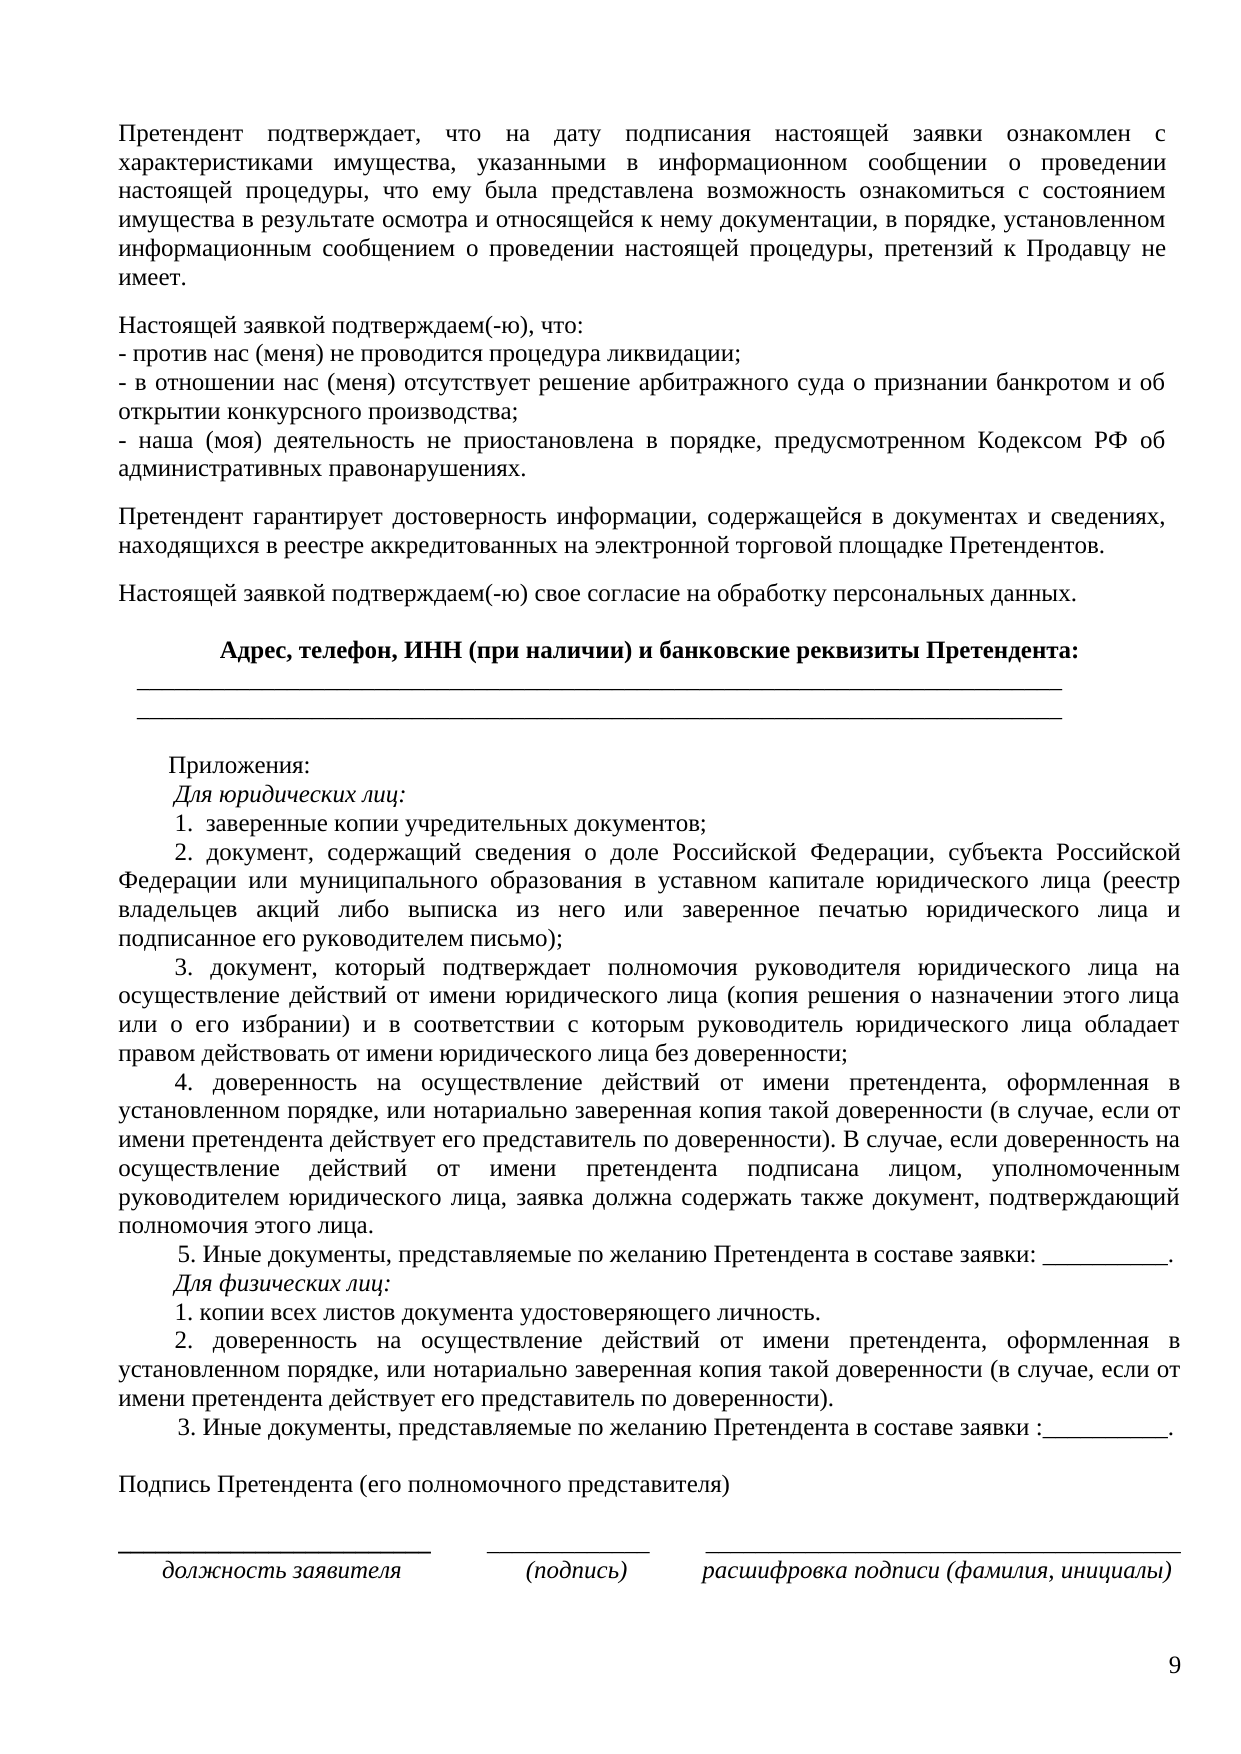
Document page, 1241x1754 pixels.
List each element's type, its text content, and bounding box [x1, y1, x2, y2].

text 1. копии всех листов документа удостоверяющего личность. [118, 1297, 1181, 1326]
text __________________________________________________________________________ [118, 664, 1181, 693]
text 1. заверенные копии учредительных документов; [118, 808, 1181, 837]
text 3. Иные документы, представляемые по желанию Претендента в составе заявки :__________. [118, 1412, 1181, 1441]
text должность заявителя (подпись) расшифровка подписи (фамилия, инициалы) [118, 1556, 1181, 1584]
text Адрес, телефон, ИНН (при наличии) и банковские реквизиты Претендента: [118, 636, 1181, 664]
text Для юридических лиц: [118, 779, 1181, 808]
text - наша (моя) деятельность не приостановлена в порядке, предусмотренном Кодексом РФ об административных правонарушениях. [118, 425, 1166, 482]
text Настоящей заявкой подтверждаем(-ю) свое согласие на обработку персональных данных. [118, 578, 1181, 607]
text __________________________________________________________________________ [118, 693, 1181, 722]
text Приложения: [118, 751, 1181, 779]
text Настоящей заявкой подтверждаем(-ю), что: [118, 310, 1166, 338]
text 5. Иные документы, представляемые по желанию Претендента в составе заявки: __________. [118, 1239, 1181, 1268]
text Претендент гарантирует достоверность информации, содержащейся в документах и сведениях, находящихся в реестре аккредитованных на электронной торговой площадке Претендентов. [118, 501, 1166, 559]
text Подпись Претендента (его полномочного представителя) [118, 1469, 1181, 1498]
text 4. доверенность на осуществление действий от имени претендента, оформленная в установленном порядке, или нотариально заверенная копия такой доверенности (в случае, если от имени претендента действует его представитель по доверенности). В случае, если доверенность на осуществление действий от имени претендента подписана лицом, уполномоченным руководителем юридического лица, заявка должна содержать также документ, подтверждающий полномочия этого лица. [118, 1067, 1181, 1239]
text - против нас (меня) не проводится процедура ликвидации; [118, 338, 1166, 367]
text Претендент подтверждает, что на дату подписания настоящей заявки ознакомлен с характеристиками имущества, указанными в информационном сообщении о проведении настоящей процедуры, что ему была представлена возможность ознакомиться с состоянием имущества в результате осмотра и относящейся к нему документации, в порядке, установленном информационным сообщением о проведении настоящей процедуры, претензий к Продавцу не имеет. [118, 118, 1166, 291]
text 2. документ, содержащий сведения о доле Российской Федерации, субъекта Российской Федерации или муниципального образования в уставном капитале юридического лица (реестр владельцев акций либо выписка из него или заверенное печатью юридического лица и подписанное его руководителем письмо); [118, 837, 1181, 952]
text _________________________ _____________ ______________________________________ [118, 1527, 1181, 1556]
text Для физических лиц: [118, 1268, 1181, 1297]
text 3. документ, который подтверждает полномочия руководителя юридического лица на осуществление действий от имени юридического лица (копия решения о назначении этого лица или о его избрании) и в соответствии с которым руководитель юридического лица обладает правом действовать от имени юридического лица без доверенности; [118, 952, 1181, 1067]
text - в отношении нас (меня) отсутствует решение арбитражного суда о признании банкротом и об открытии конкурсного производства; [118, 367, 1166, 425]
text 2. доверенность на осуществление действий от имени претендента, оформленная в установленном порядке, или нотариально заверенная копия такой доверенности (в случае, если от имени претендента действует его представитель по доверенности). [118, 1326, 1181, 1412]
